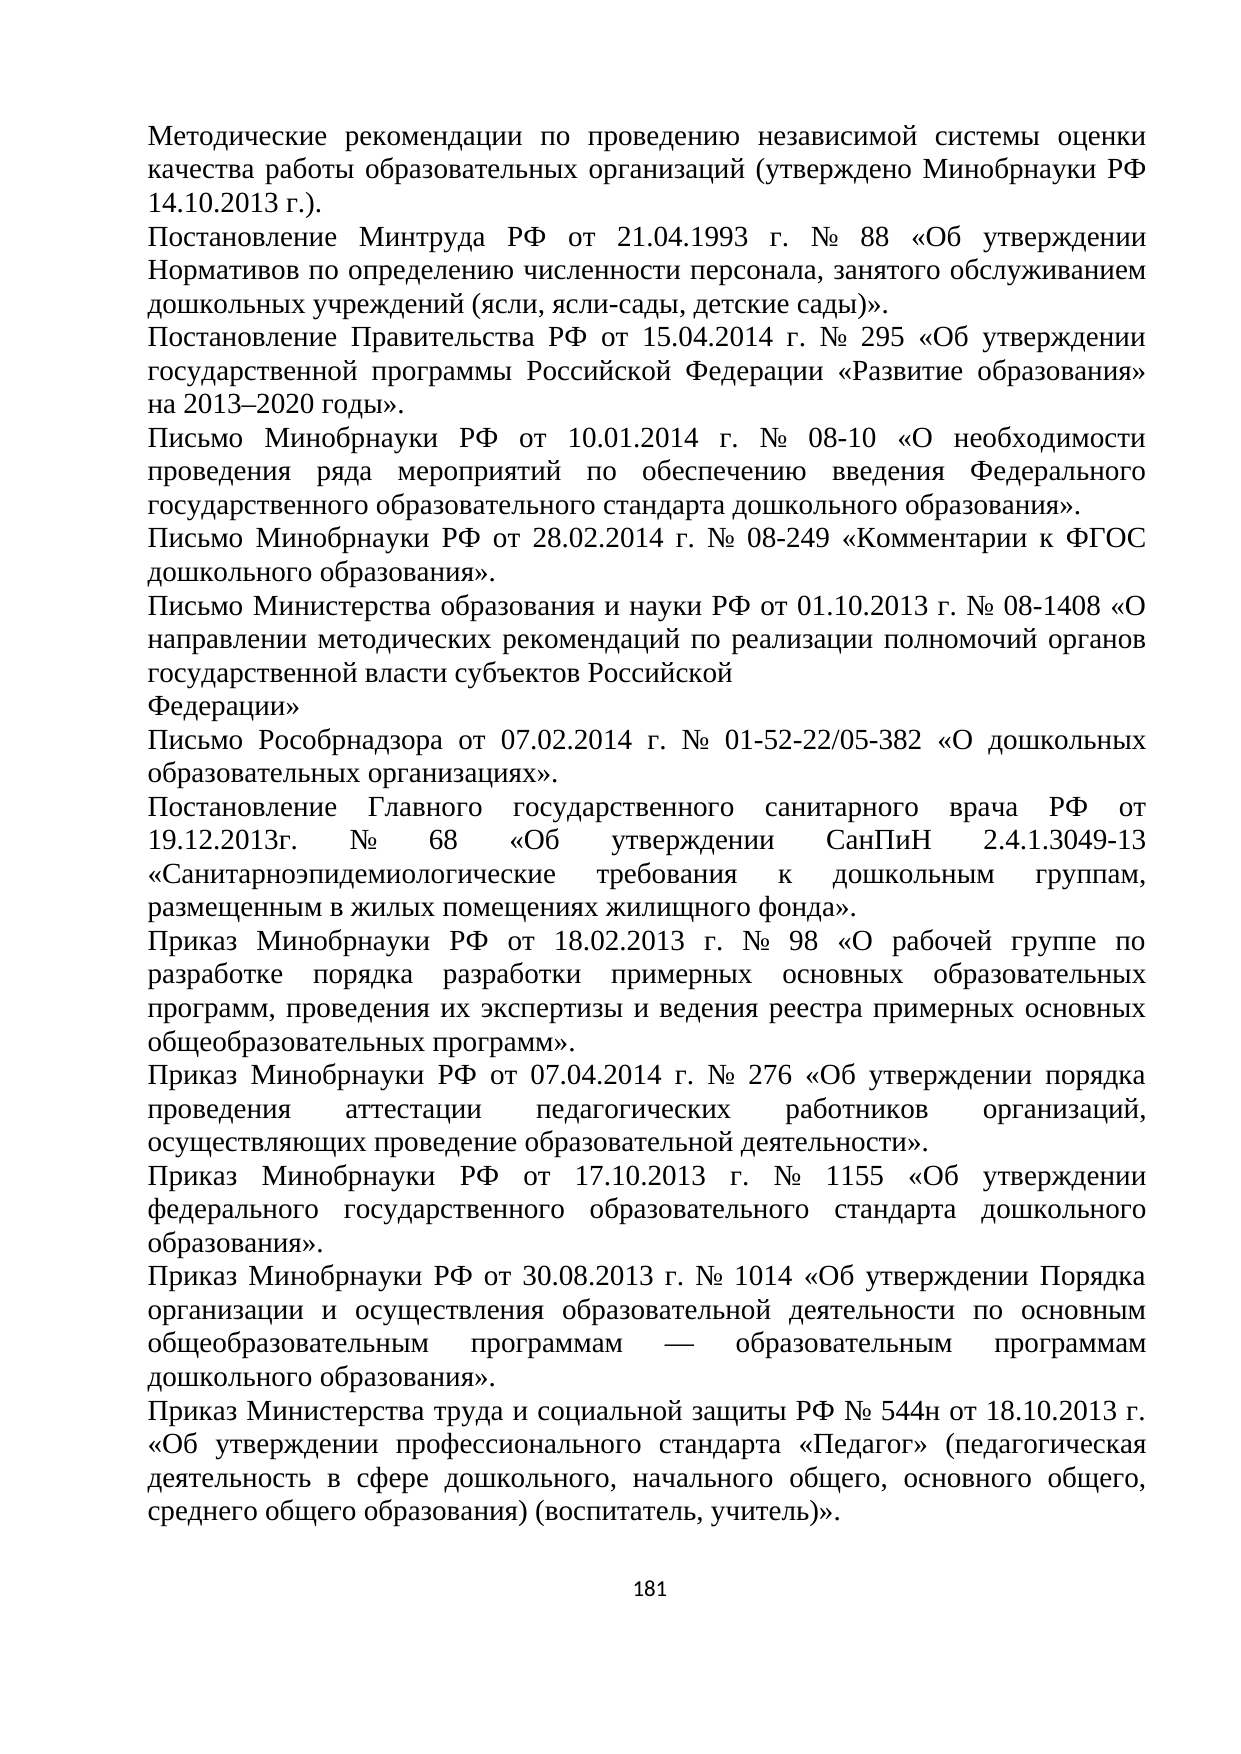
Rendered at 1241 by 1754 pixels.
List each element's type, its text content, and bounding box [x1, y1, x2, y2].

text Приказ Минобрнауки РФ от 17.10.2013 г. № 1155 «Об утверждении федерального государственного образовательного стандарта дошкольного образования». [147, 1158, 1147, 1258]
text Письмо Министерства образования и науки РФ от 01.10.2013 г. № 08-1408 «О направлении методических рекомендаций по реализации полномочий органов государственной власти субъектов Российской [147, 588, 1147, 688]
text Приказ Минобрнауки РФ от 07.04.2014 г. № 276 «Об утверждении порядка проведения аттестации педагогических работников организаций, осуществляющих проведение образовательной деятельности». [147, 1057, 1147, 1158]
text Методические рекомендации по проведению независимой системы оценки качества работы образовательных организаций (утверждено Минобрнауки РФ 14.10.2013 г.). [147, 118, 1147, 219]
text Приказ Министерства труда и социальной защиты РФ № 544н от 18.10.2013 г. «Об утверждении профессионального стандарта «Педагог» (педагогическая деятельность в сфере дошкольного, начального общего, основного общего, среднего общего образования) (воспитатель, учитель)». [147, 1393, 1147, 1527]
text Постановление Главного государственного санитарного врача РФ от 19.12.2013г. № 68 «Об утверждении СанПиН 2.4.1.3049-13 «Санитарноэпидемиологические требования к дошкольным группам, размещенным в жилых помещениях жилищного фонда». [147, 789, 1147, 923]
text Письмо Рособрнадзора от 07.02.2014 г. № 01-52-22/05-382 «О дошкольных образовательных организациях». [147, 722, 1147, 789]
text Письмо Минобрнауки РФ от 10.01.2014 г. № 08-10 «О необходимости проведения ряда мероприятий по обеспечению введения Федерального государственного образовательного стандарта дошкольного образования». [147, 420, 1147, 521]
text Письмо Минобрнауки РФ от 28.02.2014 г. № 08-249 «Комментарии к ФГОС дошкольного образования». [147, 521, 1147, 588]
text Федерации» [147, 688, 1147, 722]
text Постановление Минтруда РФ от 21.04.1993 г. № 88 «Об утверждении Нормативов по определению численности персонала, занятого обслуживанием дошкольных учреждений (ясли, ясли-сады, детские сады)». [147, 219, 1147, 319]
text Приказ Минобрнауки РФ от 18.02.2013 г. № 98 «О рабочей группе по разработке порядка разработки примерных основных образовательных программ, проведения их экспертизы и ведения реестра примерных основных общеобразовательных программ». [147, 923, 1147, 1057]
text Постановление Правительства РФ от 15.04.2014 г. № 295 «Об утверждении государственной программы Российской Федерации «Развитие образования» на 2013–2020 годы». [147, 319, 1147, 420]
text Приказ Минобрнауки РФ от 30.08.2013 г. № 1014 «Об утверждении Порядка организации и осуществления образовательной деятельности по основным общеобразовательным программам — образовательным программам дошкольного образования». [147, 1258, 1147, 1393]
